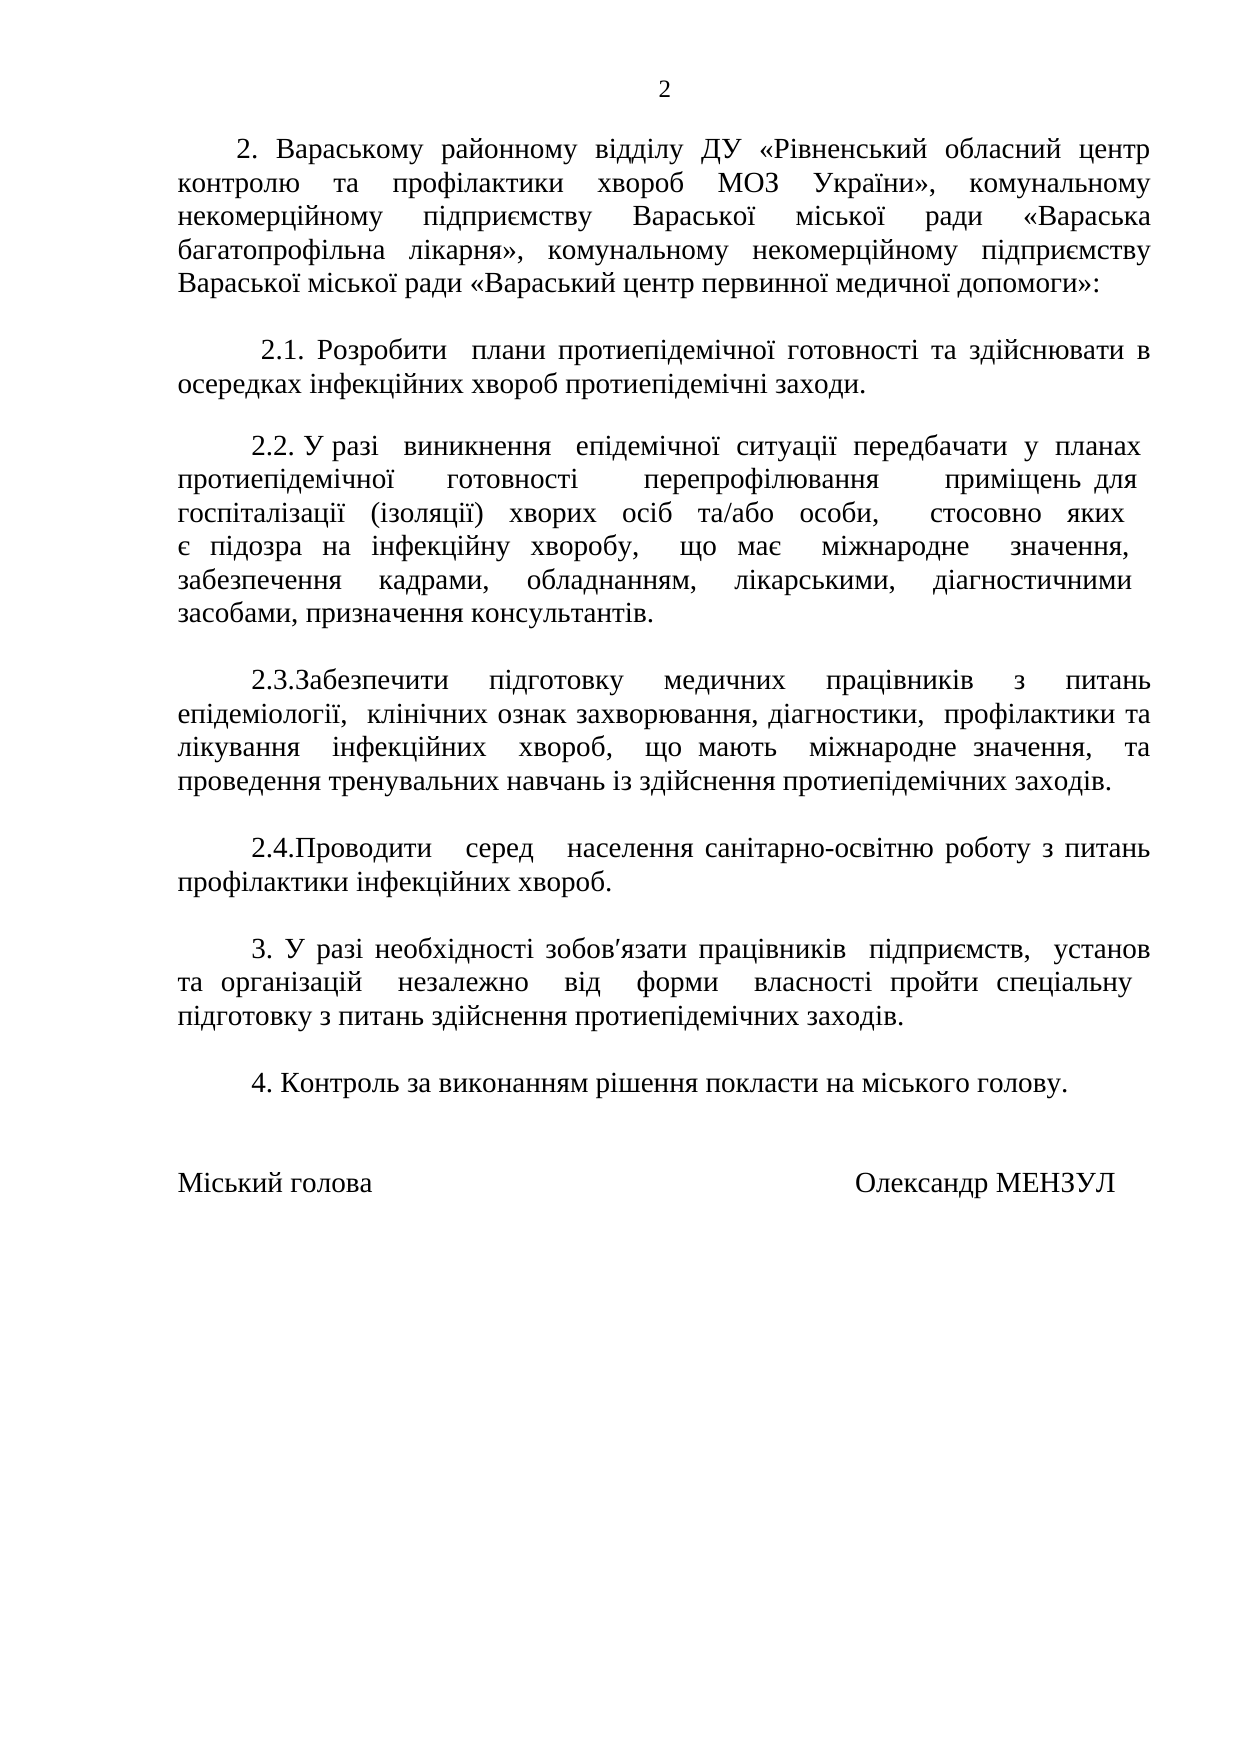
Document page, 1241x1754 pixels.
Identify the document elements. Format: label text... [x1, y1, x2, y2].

text 2.3.Забезпечити підготовку медичних працівників з питань епідеміології, клінічних ознак захворювання, діагностики, профілактики та лікування інфекційних хвороб, що мають міжнародне значення, та проведення тренувальних навчань із здійснення протиепідемічних заходів. [177, 662, 1152, 797]
text 2.2. У разі виникнення епідемічної ситуації передбачати у планах протиепідемічної готовності перепрофілювання приміщень для госпіталізації (ізоляції) хворих осіб та/або особи, стосовно яких є підозра на інфекційну хворобу, що має міжнародне значення, забезпечення кадрами, обладнанням, лікарськими, діагностичними засобами, призначення консультантів. [177, 428, 1152, 629]
text 3. У разі необхідності зобов′язати працівників підприємств, установ та організацій незалежно від форми власності пройти спеціальну підготовку з питань здійснення протиепідемічних заходів. [177, 931, 1152, 1031]
text Міський голова Олександр МЕНЗУЛ [177, 1166, 1152, 1199]
text 2.1. Розробити плани протиепідемічної готовності та здійснювати в осередках інфекційних хвороб протиепідемічні заходи. [177, 332, 1152, 399]
text 2.4.Проводити серед населення санітарно-освітню роботу з питань профілактики інфекційних хвороб. [177, 830, 1152, 897]
text 4. Контроль за виконанням рішення покласти на міського голову. [177, 1065, 1152, 1098]
text 2. Вараському районному відділу ДУ «Рівненський обласний центр контролю та профілактики хвороб МОЗ України», комунальному некомерційному підприємству Вараської міської ради «Вараська багатопрофільна лікарня», комунальному некомерційному підприємству Вараської міської ради «Вараський центр первинної медичної допомоги»: [177, 131, 1152, 299]
